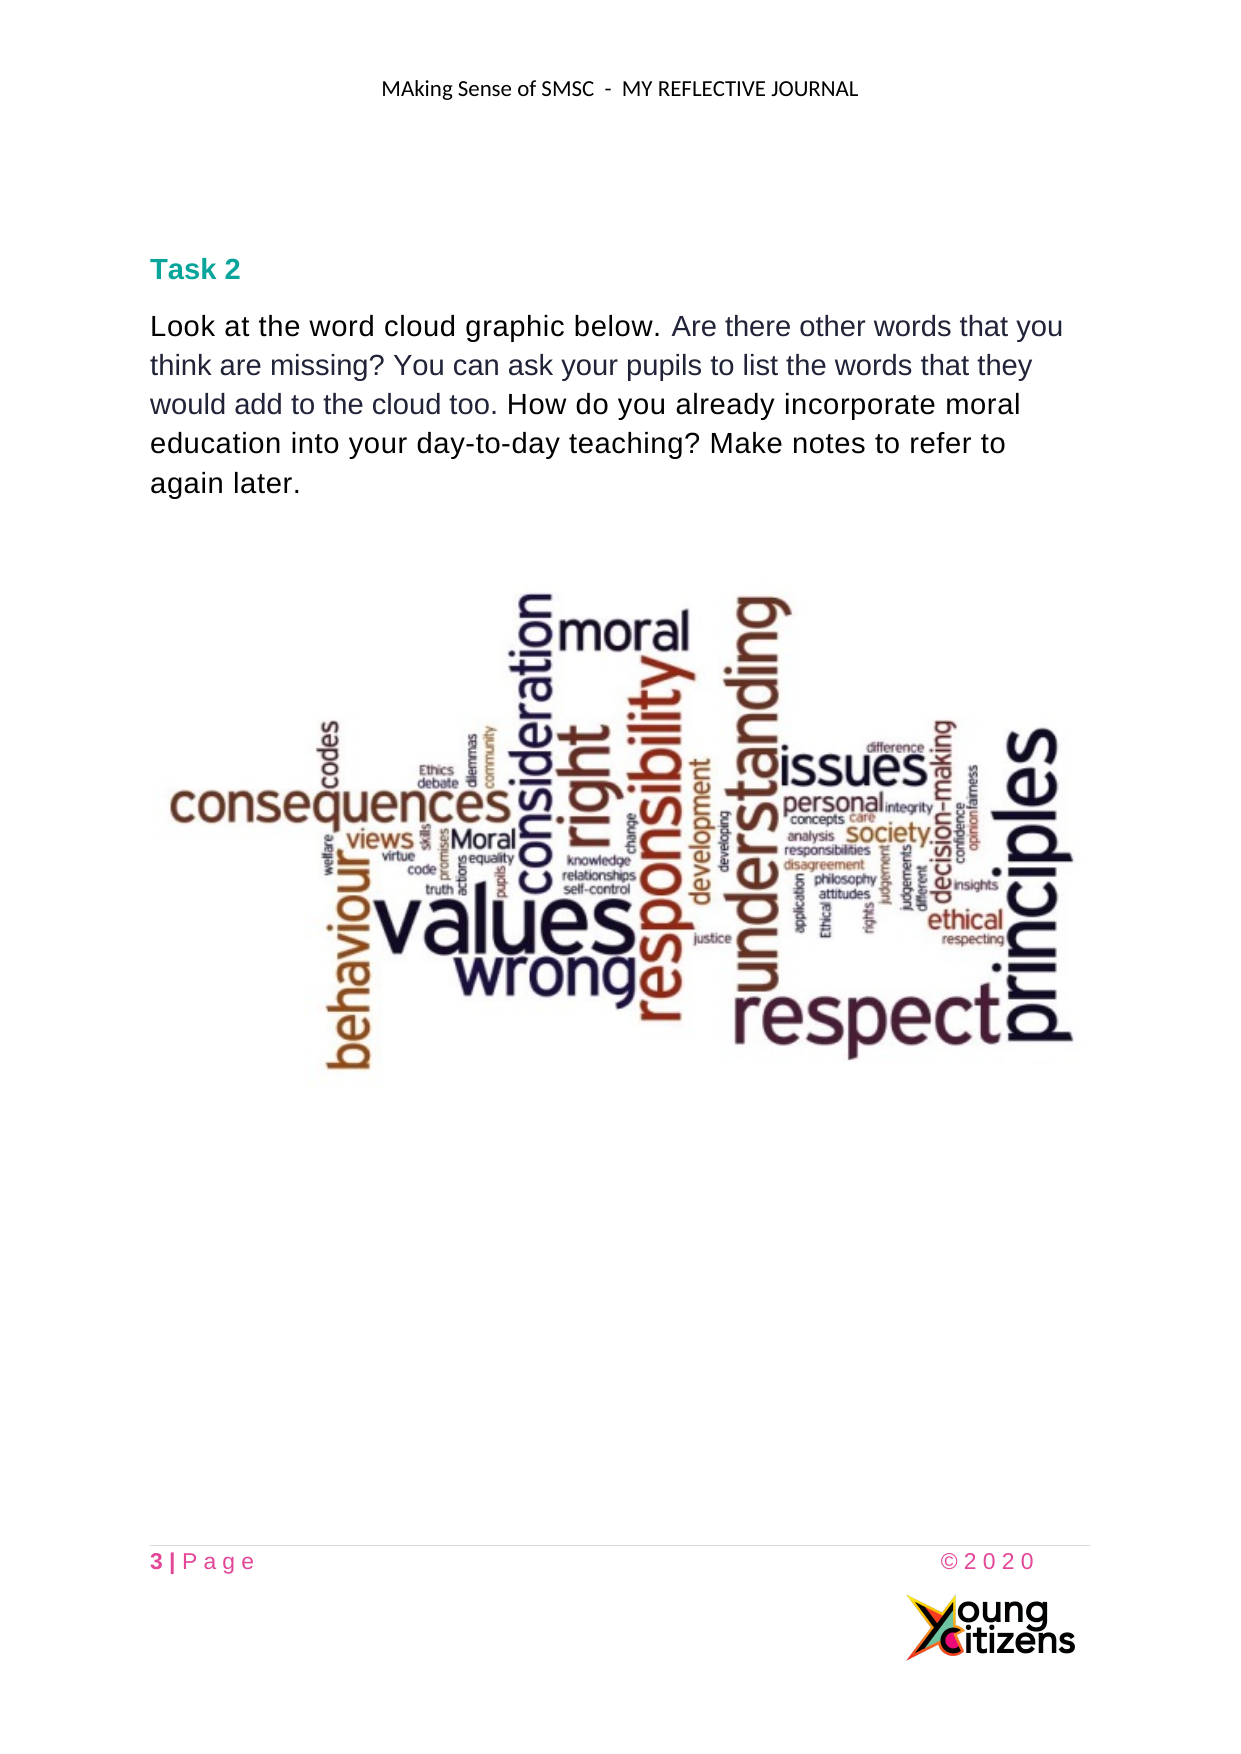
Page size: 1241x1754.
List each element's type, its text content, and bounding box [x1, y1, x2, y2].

picture [150, 567, 1091, 1091]
text Look at the word cloud graphic below. Are there other words that you think are missing? You can ask your pupils to list the words that they would add to the cloud too. How do you already incorporate moral education into your day-to-day teaching? Make notes to refer to again later. [150, 303, 1090, 499]
picture [890, 1574, 1091, 1681]
subtitle Task 2 [150, 252, 1090, 286]
